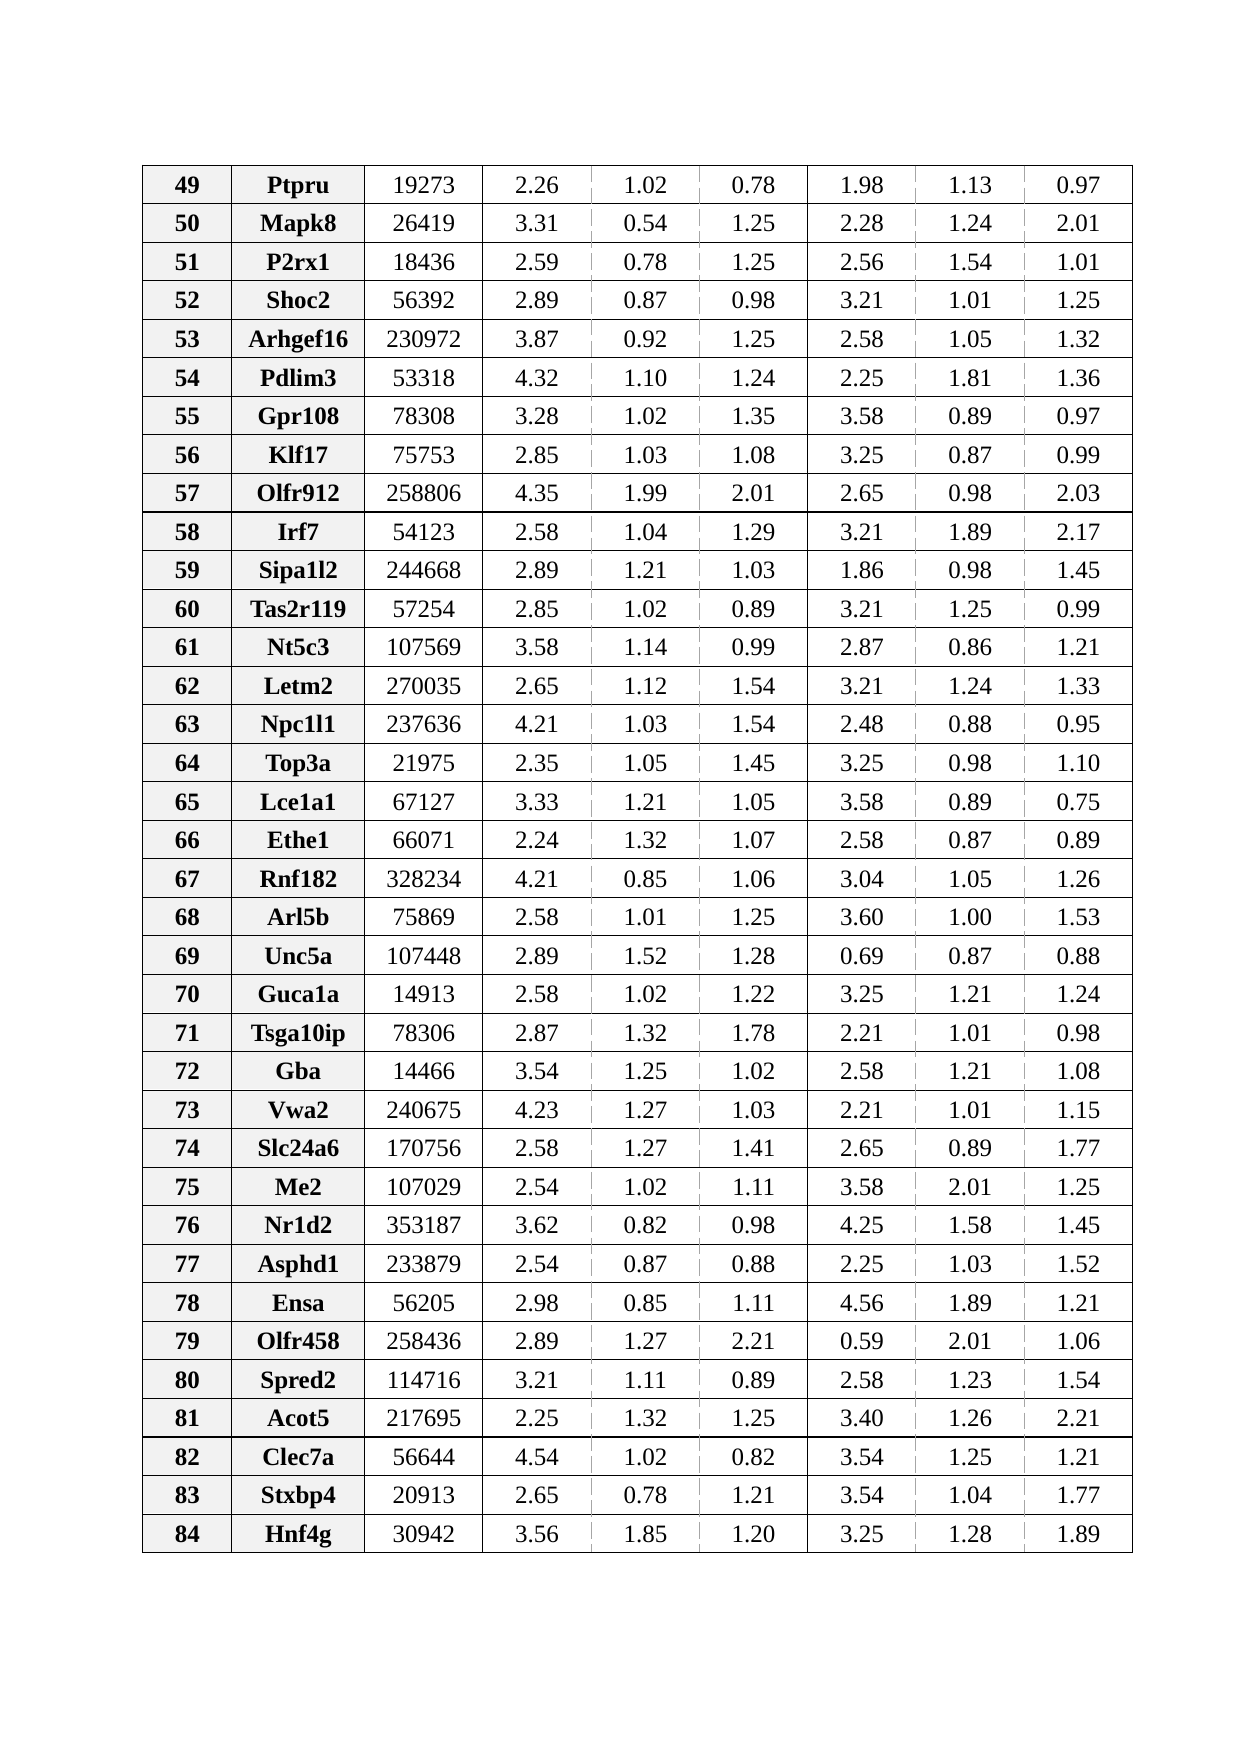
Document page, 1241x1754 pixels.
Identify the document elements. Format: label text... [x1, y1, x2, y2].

table_cell 60 [143, 590, 231, 627]
table_cell 2.54 [483, 1245, 591, 1282]
table_cell 0.88 [916, 705, 1024, 743]
table_cell 1.77 [1024, 1476, 1132, 1513]
table_cell 0.89 [1024, 821, 1132, 858]
table_cell 1.08 [699, 435, 807, 473]
table_cell 1.25 [699, 243, 807, 280]
table_cell 2.21 [808, 1091, 916, 1128]
table_cell Ptpru [232, 166, 364, 203]
table_cell 2.28 [808, 204, 916, 242]
table_cell 1.54 [699, 705, 807, 743]
table_cell 0.99 [1024, 435, 1132, 473]
table_cell 67 [143, 859, 231, 897]
table_cell Gpr108 [232, 397, 364, 434]
table_cell 1.13 [916, 166, 1024, 203]
table_cell 1.03 [699, 551, 807, 588]
table_cell Shoc2 [232, 281, 364, 319]
table_cell 1.03 [699, 1091, 807, 1128]
table_cell 1.21 [1024, 1283, 1132, 1321]
table_cell 1.41 [699, 1129, 807, 1167]
table_cell 54123 [365, 513, 482, 550]
table_cell Letm2 [232, 667, 364, 704]
table_cell 1.21 [916, 1052, 1024, 1089]
table_cell 2.58 [483, 898, 591, 935]
table_cell 51 [143, 243, 231, 280]
table_cell 3.21 [808, 667, 916, 704]
table_cell 270035 [365, 667, 482, 704]
table_cell 230972 [365, 320, 482, 357]
table_cell 1.21 [1024, 628, 1132, 666]
table_cell 3.60 [808, 898, 916, 935]
table_cell 107029 [365, 1168, 482, 1205]
table_cell 0.87 [916, 936, 1024, 974]
table_cell 1.24 [699, 358, 807, 396]
table_cell 2.21 [699, 1322, 807, 1359]
table_cell 3.21 [483, 1360, 591, 1398]
table_cell 2.54 [483, 1168, 591, 1205]
table_cell 1.45 [1024, 1206, 1132, 1244]
table_cell 2.89 [483, 936, 591, 974]
table_cell Tsga10ip [232, 1014, 364, 1051]
table_cell 1.33 [1024, 667, 1132, 704]
table_cell 1.86 [808, 551, 916, 588]
table_cell Klf17 [232, 435, 364, 473]
table_cell Pdlim3 [232, 358, 364, 396]
table_cell 84 [143, 1515, 231, 1552]
table_cell 1.98 [808, 166, 916, 203]
table_cell 0.87 [916, 435, 1024, 473]
table_cell 1.11 [699, 1283, 807, 1321]
table_cell 56392 [365, 281, 482, 319]
table_cell 1.05 [699, 782, 807, 820]
table_cell 0.95 [1024, 705, 1132, 743]
table_cell 2.58 [808, 821, 916, 858]
table_cell 1.28 [916, 1515, 1024, 1552]
table_cell 3.54 [808, 1476, 916, 1513]
table_cell 240675 [365, 1091, 482, 1128]
table_cell 1.45 [1024, 551, 1132, 588]
table_cell 0.89 [916, 397, 1024, 434]
table_cell 1.12 [591, 667, 699, 704]
table_cell 55 [143, 397, 231, 434]
table_cell 1.03 [916, 1245, 1024, 1282]
table_cell 1.03 [591, 705, 699, 743]
table_cell 3.31 [483, 204, 591, 242]
table_cell 2.21 [1024, 1399, 1132, 1436]
table_cell 4.32 [483, 358, 591, 396]
table_cell 2.01 [699, 474, 807, 511]
table_cell Tas2r119 [232, 590, 364, 627]
table_cell 0.87 [591, 1245, 699, 1282]
table_cell 78308 [365, 397, 482, 434]
table_cell 2.65 [483, 1476, 591, 1513]
table_cell Gba [232, 1052, 364, 1089]
table_cell Ethe1 [232, 821, 364, 858]
table_cell Irf7 [232, 513, 364, 550]
table_cell Hnf4g [232, 1515, 364, 1552]
table_cell 30942 [365, 1515, 482, 1552]
table_cell 2.24 [483, 821, 591, 858]
table_cell 1.58 [916, 1206, 1024, 1244]
table_cell 52 [143, 281, 231, 319]
table_cell 1.26 [1024, 859, 1132, 897]
table_cell 4.21 [483, 859, 591, 897]
table_cell 2.01 [1024, 204, 1132, 242]
table_cell 258806 [365, 474, 482, 511]
table_cell 2.01 [916, 1322, 1024, 1359]
table_cell 50 [143, 204, 231, 242]
table_cell 0.82 [591, 1206, 699, 1244]
table_cell 1.02 [591, 166, 699, 203]
table_cell 66 [143, 821, 231, 858]
table_cell 1.53 [1024, 898, 1132, 935]
table_cell 3.62 [483, 1206, 591, 1244]
table_cell 1.25 [1024, 1168, 1132, 1205]
table_cell 0.78 [591, 243, 699, 280]
table_cell 1.02 [591, 590, 699, 627]
table_cell 0.78 [591, 1476, 699, 1513]
table_cell 65 [143, 782, 231, 820]
table_cell Clec7a [232, 1438, 364, 1475]
table_cell 1.89 [916, 513, 1024, 550]
table_cell 1.26 [916, 1399, 1024, 1436]
table_cell 1.10 [591, 358, 699, 396]
table_cell 1.23 [916, 1360, 1024, 1398]
table_cell 2.85 [483, 435, 591, 473]
table_cell 1.21 [1024, 1438, 1132, 1475]
table_cell 353187 [365, 1206, 482, 1244]
table_cell 21975 [365, 744, 482, 781]
table_cell 0.98 [916, 474, 1024, 511]
table_cell 3.25 [808, 435, 916, 473]
table_cell 57 [143, 474, 231, 511]
table_cell 20913 [365, 1476, 482, 1513]
table_cell 1.05 [591, 744, 699, 781]
table_cell 56 [143, 435, 231, 473]
table_cell 1.04 [591, 513, 699, 550]
table_cell 14913 [365, 975, 482, 1012]
table_cell 1.06 [1024, 1322, 1132, 1359]
table_cell 2.87 [808, 628, 916, 666]
table_cell 1.01 [916, 281, 1024, 319]
table_cell 1.21 [591, 551, 699, 588]
table_cell 1.54 [1024, 1360, 1132, 1398]
table_cell 77 [143, 1245, 231, 1282]
table_cell 1.81 [916, 358, 1024, 396]
table_cell 1.54 [699, 667, 807, 704]
table_cell 1.08 [1024, 1052, 1132, 1089]
table_cell 2.26 [483, 166, 591, 203]
table_cell 3.54 [808, 1438, 916, 1475]
table_cell 2.25 [808, 1245, 916, 1282]
table_cell 1.25 [916, 1438, 1024, 1475]
table_cell 56205 [365, 1283, 482, 1321]
table_cell 0.87 [591, 281, 699, 319]
table_cell 58 [143, 513, 231, 550]
table_cell Mapk8 [232, 204, 364, 242]
table_cell 3.56 [483, 1515, 591, 1552]
table_cell 53 [143, 320, 231, 357]
table_cell 1.07 [699, 821, 807, 858]
table_cell 1.25 [916, 590, 1024, 627]
table_cell 0.89 [916, 1129, 1024, 1167]
table_cell 26419 [365, 204, 482, 242]
table_cell 0.97 [1024, 397, 1132, 434]
table_cell 1.02 [591, 397, 699, 434]
table_cell 1.54 [916, 243, 1024, 280]
table_cell 0.88 [1024, 936, 1132, 974]
table_cell 1.21 [591, 782, 699, 820]
table_cell 1.99 [591, 474, 699, 511]
table_cell 73 [143, 1091, 231, 1128]
table_cell 0.59 [808, 1322, 916, 1359]
table_cell 3.58 [808, 782, 916, 820]
table_cell 107448 [365, 936, 482, 974]
table_cell 2.58 [808, 1360, 916, 1398]
table_cell 2.58 [483, 975, 591, 1012]
table_cell 1.21 [916, 975, 1024, 1012]
table_cell 4.25 [808, 1206, 916, 1244]
table_cell 1.22 [699, 975, 807, 1012]
table_cell 4.21 [483, 705, 591, 743]
table_cell 1.21 [699, 1476, 807, 1513]
table_cell 75 [143, 1168, 231, 1205]
table_cell Asphd1 [232, 1245, 364, 1282]
table_cell Top3a [232, 744, 364, 781]
table_cell 1.89 [916, 1283, 1024, 1321]
table_cell 2.48 [808, 705, 916, 743]
table_cell 4.35 [483, 474, 591, 511]
table_cell 1.02 [591, 1168, 699, 1205]
table_cell 2.58 [808, 1052, 916, 1089]
table_cell Npc1l1 [232, 705, 364, 743]
table_cell 1.02 [591, 1438, 699, 1475]
table_cell 1.24 [916, 204, 1024, 242]
table_cell 57254 [365, 590, 482, 627]
table_cell 1.01 [916, 1014, 1024, 1051]
table_cell 2.25 [808, 358, 916, 396]
table_cell 2.21 [808, 1014, 916, 1051]
table_cell 1.32 [591, 1014, 699, 1051]
table_cell 0.85 [591, 859, 699, 897]
table_cell 3.04 [808, 859, 916, 897]
table_cell 0.88 [699, 1245, 807, 1282]
table_cell 75869 [365, 898, 482, 935]
table_cell 1.11 [591, 1360, 699, 1398]
table_cell 0.89 [699, 1360, 807, 1398]
table_cell 64 [143, 744, 231, 781]
table_cell 1.24 [916, 667, 1024, 704]
table_cell 3.58 [808, 397, 916, 434]
table_cell 1.01 [916, 1091, 1024, 1128]
table_cell 80 [143, 1360, 231, 1398]
table_cell 3.58 [808, 1168, 916, 1205]
table_cell 0.78 [699, 166, 807, 203]
table_cell 237636 [365, 705, 482, 743]
table_cell 107569 [365, 628, 482, 666]
table_cell 3.33 [483, 782, 591, 820]
table_cell 1.25 [699, 898, 807, 935]
table_cell Spred2 [232, 1360, 364, 1398]
table_cell Stxbp4 [232, 1476, 364, 1513]
table_cell 1.52 [591, 936, 699, 974]
table_cell 2.56 [808, 243, 916, 280]
table_cell Ensa [232, 1283, 364, 1321]
table_cell 4.54 [483, 1438, 591, 1475]
table_cell 2.58 [483, 513, 591, 550]
table_cell 328234 [365, 859, 482, 897]
table_cell 61 [143, 628, 231, 666]
table_cell 0.69 [808, 936, 916, 974]
table_cell Vwa2 [232, 1091, 364, 1128]
table_cell 72 [143, 1052, 231, 1089]
table_cell 82 [143, 1438, 231, 1475]
table_cell 258436 [365, 1322, 482, 1359]
table_cell 1.24 [1024, 975, 1132, 1012]
table_cell 1.25 [699, 204, 807, 242]
table_cell 3.25 [808, 975, 916, 1012]
table_cell 1.35 [699, 397, 807, 434]
table_cell 2.87 [483, 1014, 591, 1051]
table_cell Arl5b [232, 898, 364, 935]
table_cell 4.23 [483, 1091, 591, 1128]
table_cell 1.00 [916, 898, 1024, 935]
table_cell 3.21 [808, 590, 916, 627]
table_cell 0.97 [1024, 166, 1132, 203]
table_cell 0.89 [699, 590, 807, 627]
table_cell 2.98 [483, 1283, 591, 1321]
table_cell 1.05 [916, 320, 1024, 357]
table_cell Acot5 [232, 1399, 364, 1436]
table_cell 1.78 [699, 1014, 807, 1051]
table_cell 75753 [365, 435, 482, 473]
table_cell 0.98 [699, 1206, 807, 1244]
table_cell 2.25 [483, 1399, 591, 1436]
table_cell 1.25 [699, 1399, 807, 1436]
table_cell 1.25 [591, 1052, 699, 1089]
table_cell 56644 [365, 1438, 482, 1475]
table_cell 3.87 [483, 320, 591, 357]
table_cell Nt5c3 [232, 628, 364, 666]
table_cell 1.32 [591, 1399, 699, 1436]
table_cell 3.25 [808, 1515, 916, 1552]
table_cell 53318 [365, 358, 482, 396]
table_cell 81 [143, 1399, 231, 1436]
table_cell 2.65 [808, 474, 916, 511]
table_cell 1.05 [916, 859, 1024, 897]
table_cell 1.27 [591, 1091, 699, 1128]
table_cell Me2 [232, 1168, 364, 1205]
table_cell 18436 [365, 243, 482, 280]
table_cell 0.99 [1024, 590, 1132, 627]
table_cell 2.03 [1024, 474, 1132, 511]
table_cell 0.92 [591, 320, 699, 357]
table_cell 2.85 [483, 590, 591, 627]
table_cell 0.86 [916, 628, 1024, 666]
table_cell 69 [143, 936, 231, 974]
table_cell 1.36 [1024, 358, 1132, 396]
table_cell 2.89 [483, 1322, 591, 1359]
table_cell 1.01 [591, 898, 699, 935]
table_cell Slc24a6 [232, 1129, 364, 1167]
table_cell 1.15 [1024, 1091, 1132, 1128]
table_cell 1.27 [591, 1129, 699, 1167]
table_cell 3.21 [808, 513, 916, 550]
table_cell Arhgef16 [232, 320, 364, 357]
table_cell 2.59 [483, 243, 591, 280]
table_cell 1.28 [699, 936, 807, 974]
table_cell 70 [143, 975, 231, 1012]
table_cell Sipa1l2 [232, 551, 364, 588]
table_cell 63 [143, 705, 231, 743]
table_cell 0.98 [699, 281, 807, 319]
table_cell 3.58 [483, 628, 591, 666]
table_cell 3.25 [808, 744, 916, 781]
table_cell 1.52 [1024, 1245, 1132, 1282]
table_cell 2.01 [916, 1168, 1024, 1205]
table_cell Unc5a [232, 936, 364, 974]
table_cell 1.11 [699, 1168, 807, 1205]
table_cell 3.54 [483, 1052, 591, 1089]
table_cell 79 [143, 1322, 231, 1359]
table_cell 244668 [365, 551, 482, 588]
table_cell 2.58 [483, 1129, 591, 1167]
table_cell 66071 [365, 821, 482, 858]
table_cell 83 [143, 1476, 231, 1513]
table_cell 0.54 [591, 204, 699, 242]
table_cell 3.28 [483, 397, 591, 434]
table_cell Lce1a1 [232, 782, 364, 820]
table_cell 59 [143, 551, 231, 588]
table_cell 217695 [365, 1399, 482, 1436]
table_cell 0.85 [591, 1283, 699, 1321]
table_cell 67127 [365, 782, 482, 820]
table_cell 49 [143, 166, 231, 203]
table_cell 233879 [365, 1245, 482, 1282]
table_cell 2.65 [808, 1129, 916, 1167]
table_cell 1.77 [1024, 1129, 1132, 1167]
table_cell 1.01 [1024, 243, 1132, 280]
table_cell Rnf182 [232, 859, 364, 897]
table_cell 19273 [365, 166, 482, 203]
table_cell 14466 [365, 1052, 482, 1089]
table_cell 1.32 [1024, 320, 1132, 357]
table_cell 78 [143, 1283, 231, 1321]
table_cell Guca1a [232, 975, 364, 1012]
table_cell 1.45 [699, 744, 807, 781]
table_cell 2.89 [483, 551, 591, 588]
table_cell 74 [143, 1129, 231, 1167]
table_cell 3.40 [808, 1399, 916, 1436]
table_cell 1.32 [591, 821, 699, 858]
table_cell 1.85 [591, 1515, 699, 1552]
table_cell 2.58 [808, 320, 916, 357]
table_cell 0.82 [699, 1438, 807, 1475]
table_cell 1.25 [1024, 281, 1132, 319]
table_cell 170756 [365, 1129, 482, 1167]
table_cell 76 [143, 1206, 231, 1244]
table_cell Olfr458 [232, 1322, 364, 1359]
table_cell 78306 [365, 1014, 482, 1051]
table_cell 71 [143, 1014, 231, 1051]
table_cell 2.65 [483, 667, 591, 704]
table_cell 1.03 [591, 435, 699, 473]
table_cell 1.89 [1024, 1515, 1132, 1552]
table_cell 3.21 [808, 281, 916, 319]
table_cell 62 [143, 667, 231, 704]
table_cell 0.87 [916, 821, 1024, 858]
table_cell 2.89 [483, 281, 591, 319]
table_cell 0.75 [1024, 782, 1132, 820]
table_cell 1.29 [699, 513, 807, 550]
table_cell 0.98 [1024, 1014, 1132, 1051]
table_cell 1.20 [699, 1515, 807, 1552]
table_cell 0.89 [916, 782, 1024, 820]
table_cell 1.25 [699, 320, 807, 357]
table_cell 1.06 [699, 859, 807, 897]
table_cell 1.14 [591, 628, 699, 666]
table_cell 54 [143, 358, 231, 396]
table_cell Olfr912 [232, 474, 364, 511]
table_cell 2.35 [483, 744, 591, 781]
table_cell Nr1d2 [232, 1206, 364, 1244]
table_cell 1.10 [1024, 744, 1132, 781]
table_cell 0.99 [699, 628, 807, 666]
table_cell 114716 [365, 1360, 482, 1398]
table_cell P2rx1 [232, 243, 364, 280]
table_cell 4.56 [808, 1283, 916, 1321]
table_cell 0.98 [916, 551, 1024, 588]
table_cell 2.17 [1024, 513, 1132, 550]
table_cell 1.27 [591, 1322, 699, 1359]
table_cell 1.02 [591, 975, 699, 1012]
table_cell 1.02 [699, 1052, 807, 1089]
table_cell 0.98 [916, 744, 1024, 781]
table_cell 1.04 [916, 1476, 1024, 1513]
table_cell 68 [143, 898, 231, 935]
